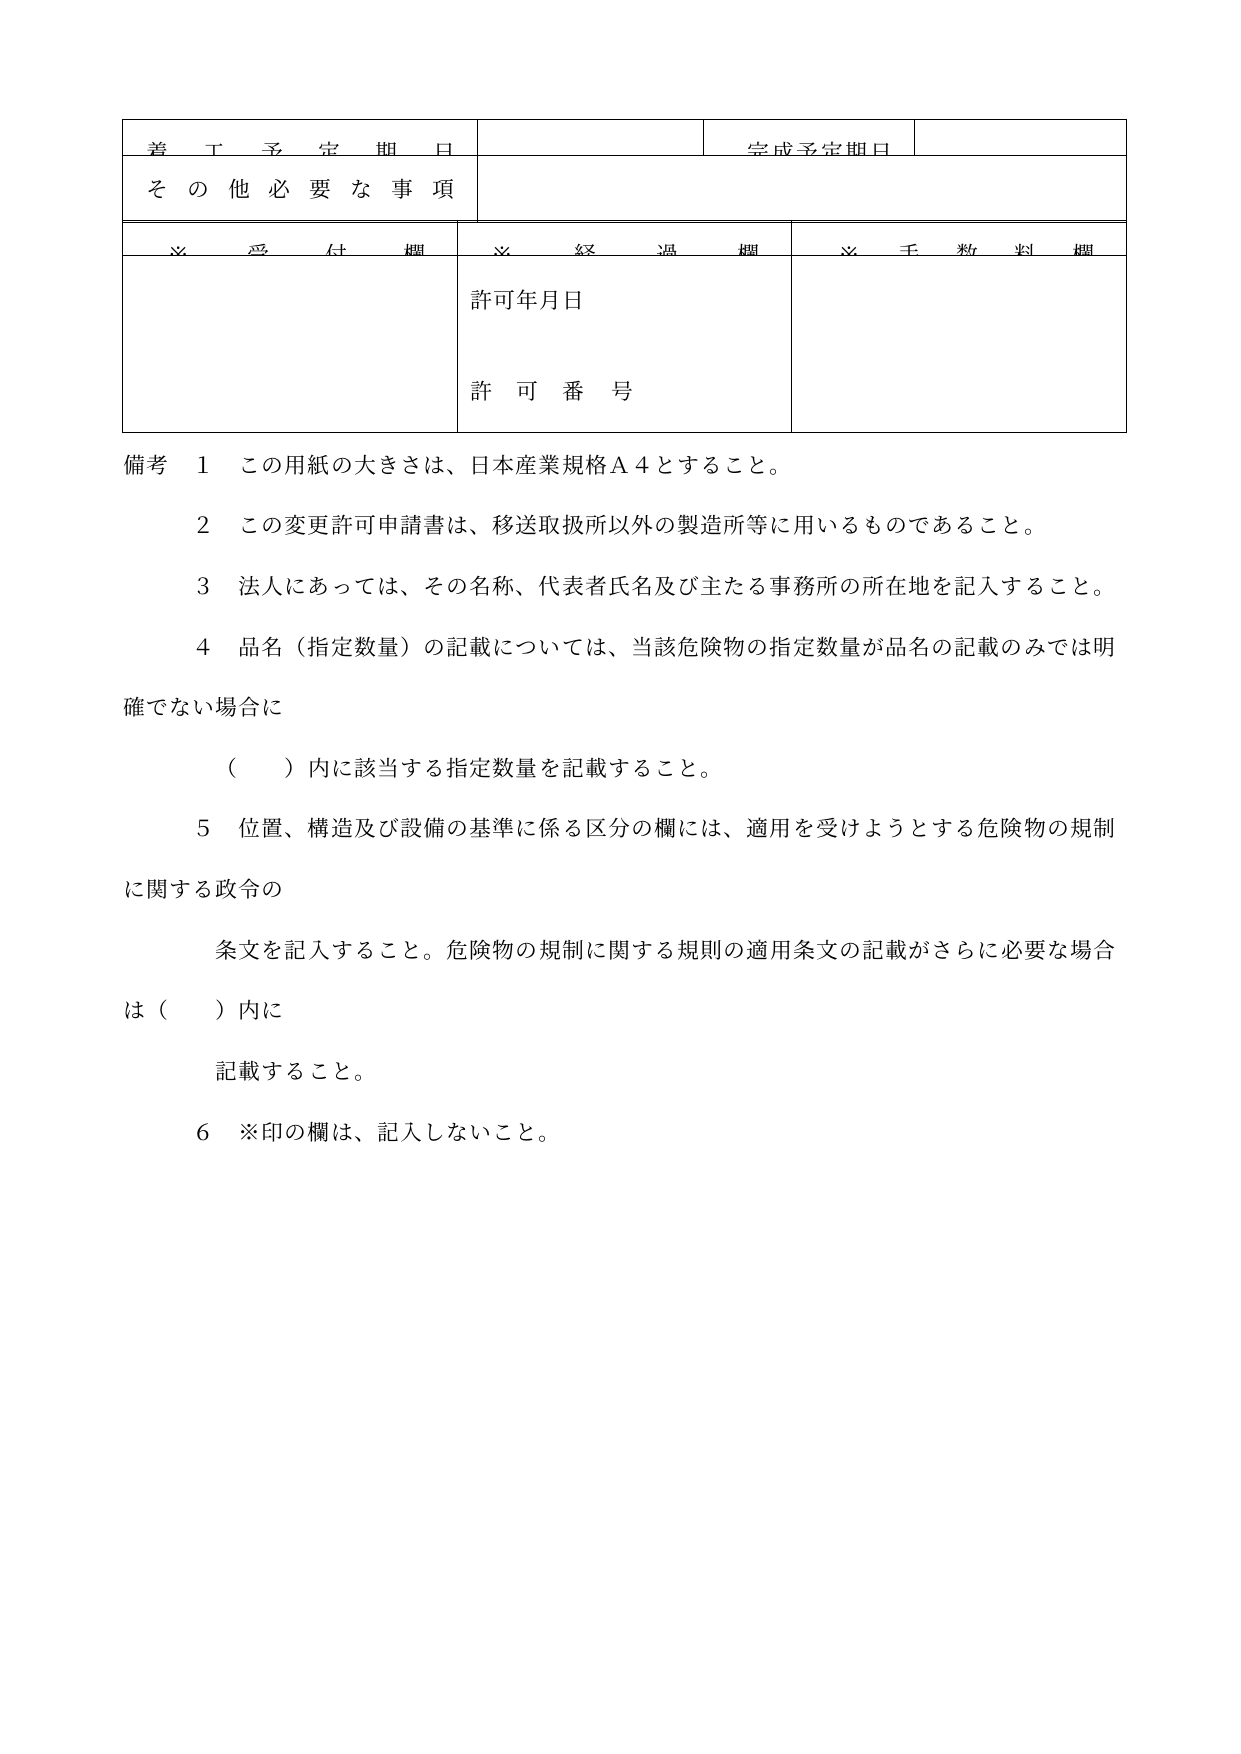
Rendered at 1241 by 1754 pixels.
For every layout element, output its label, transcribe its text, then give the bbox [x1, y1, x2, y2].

text ５ 位置、構造及び設備の基準に係る区分の欄には、適用を受けようとする危険物の規制に関する政令の [123, 797, 1117, 918]
table_cell ※経過欄 [458, 223, 791, 255]
text （ ）内に該当する指定数量を記載すること。 [123, 736, 1117, 797]
text ２ この変更許可申請書は、移送取扱所以外の製造所等に用いるものであること。 [123, 494, 1117, 554]
text ３ 法人にあっては、その名称、代表者氏名及び主たる事務所の所在地を記入すること。 [123, 554, 1117, 615]
table_cell その他必要な事項 [123, 156, 477, 219]
table_cell [792, 256, 1126, 432]
text 条文を記入すること。危険物の規制に関する規則の適用条文の記載がさらに必要な場合は（ ）内に [123, 918, 1117, 1039]
table_cell [123, 256, 457, 432]
text 記載すること。 [123, 1039, 1117, 1100]
table_cell [478, 156, 1126, 219]
table_cell ※受付欄 [123, 223, 457, 255]
table_cell 完成予定期日 [704, 120, 914, 154]
table_cell 着工予定期日 [123, 120, 477, 154]
table_cell [915, 120, 1126, 154]
table_cell [478, 120, 703, 154]
table_cell 許可年月日 許可番号 [458, 256, 791, 432]
table_cell ※手数料欄 [792, 223, 1126, 255]
text ６ ※印の欄は、記入しないこと。 [123, 1100, 1117, 1161]
text 備考 １ この用紙の大きさは、日本産業規格Ａ４とすること。 [123, 433, 1117, 494]
text ４ 品名（指定数量）の記載については、当該危険物の指定数量が品名の記載のみでは明確でない場合に [123, 615, 1117, 736]
